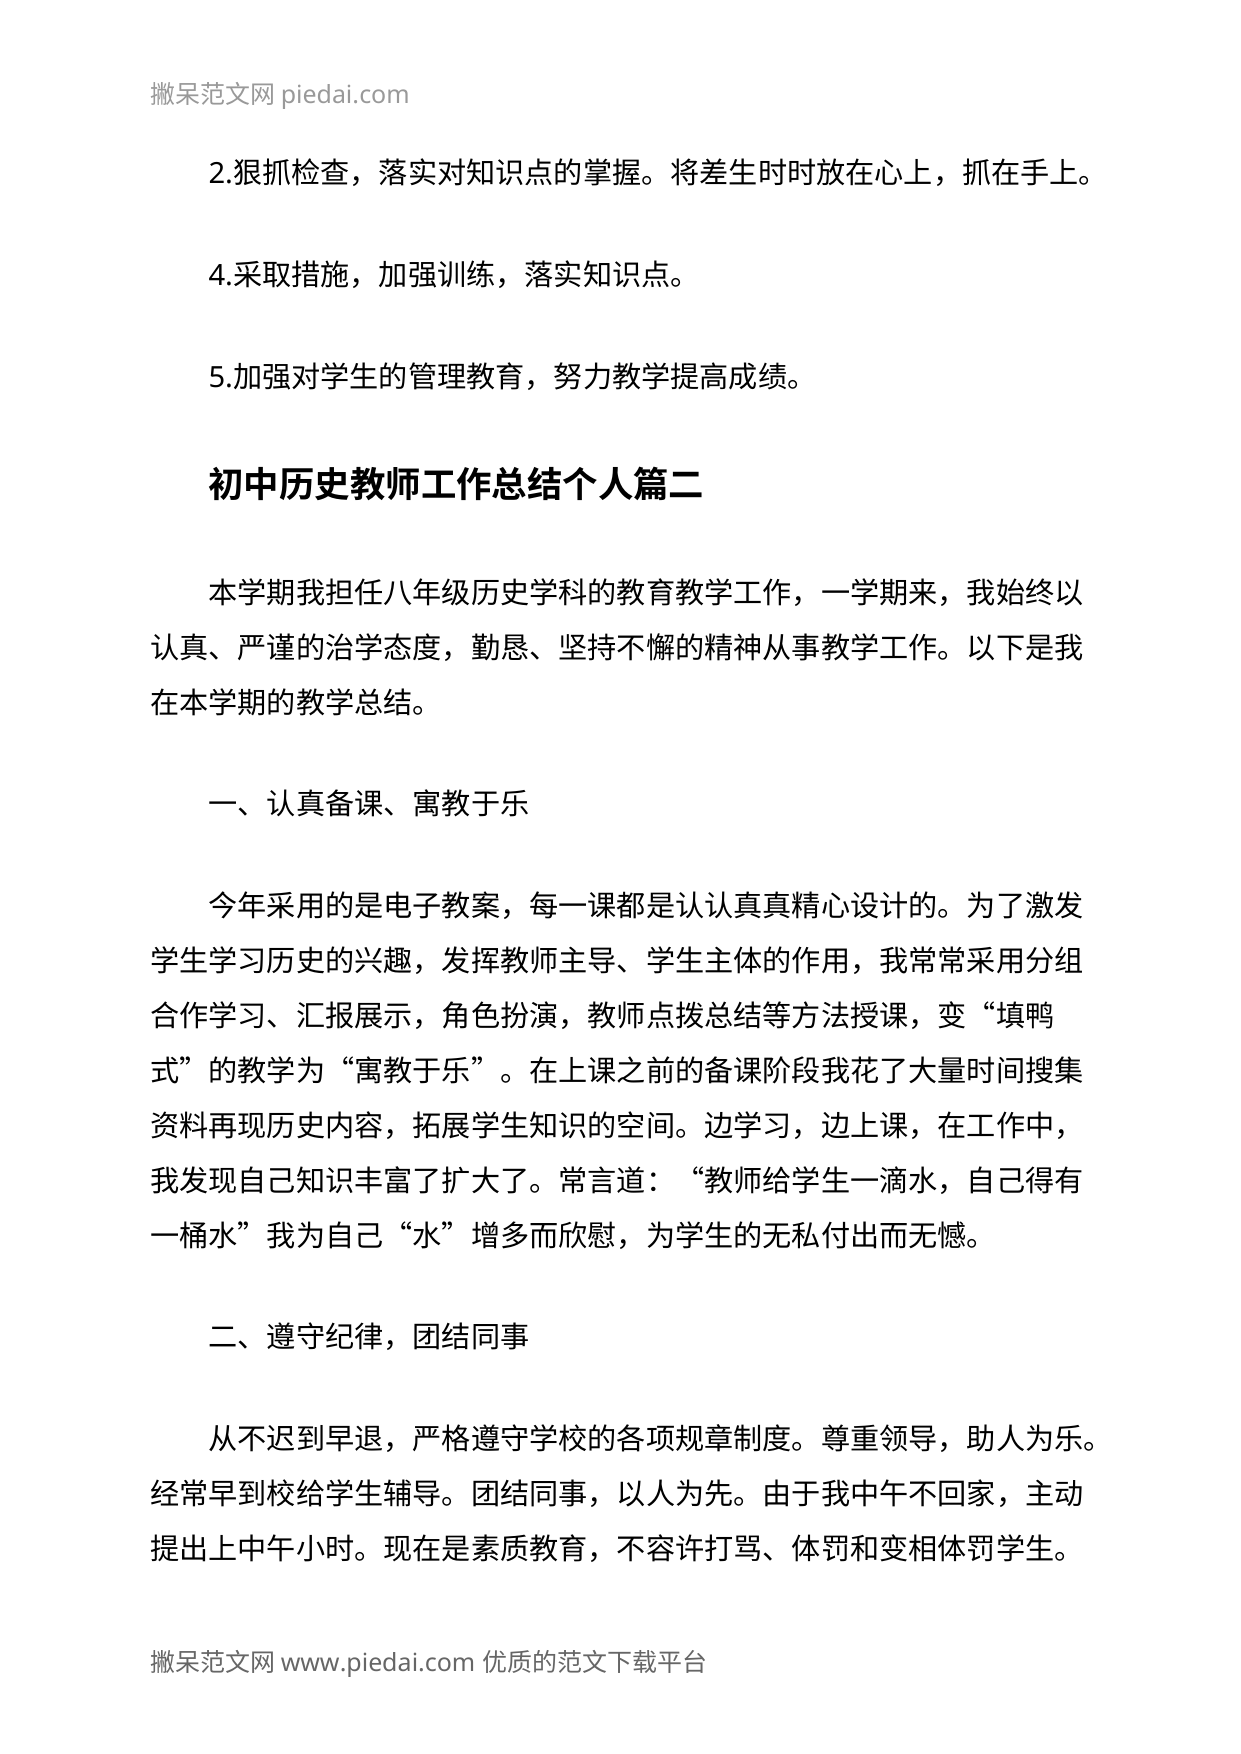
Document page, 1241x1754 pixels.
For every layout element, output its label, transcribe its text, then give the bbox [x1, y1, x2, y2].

text 2.狠抓检查，落实对知识点的掌握。将差生时时放在心上，抓在手上。 [150, 150, 1090, 192]
text 一、认真备课、寓教于乐 [150, 781, 1090, 823]
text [150, 1416, 1090, 1568]
text 本学期我担任八年级历史学科的教育教学工作，一学期来，我始终以认真、严谨的治学态度，勤恳、坚持不懈的精神从事教学工作。以下是我在本学期的教学总结。 [150, 569, 1090, 721]
text 初中历史教师工作总结个人篇二 [150, 456, 1090, 507]
text 5.加强对学生的管理教育，努力教学提高成绩。 [150, 354, 1090, 396]
text 二、遵守纪律，团结同事 [150, 1314, 1090, 1356]
text 今年采用的是电子教案，每一课都是认认真真精心设计的。为了激发学生学习历史的兴趣，发挥教师主导、学生主体的作用，我常常采用分组合作学习、汇报展示，角色扮演，教师点拨总结等方法授课，变“填鸭式”的教学为“寓教于乐”。在上课之前的备课阶段我花了大量时间搜集资料再现历史内容，拓展学生知识的空间。边学习，边上课，在工作中，我发现自己知识丰富了扩大了。常言道：“教师给学生一滴水，自己得有一桶水”我为自己“水”增多而欣慰，为学生的无私付出而无憾。 [150, 883, 1090, 1254]
text 4.采取措施，加强训练，落实知识点。 [150, 252, 1090, 294]
